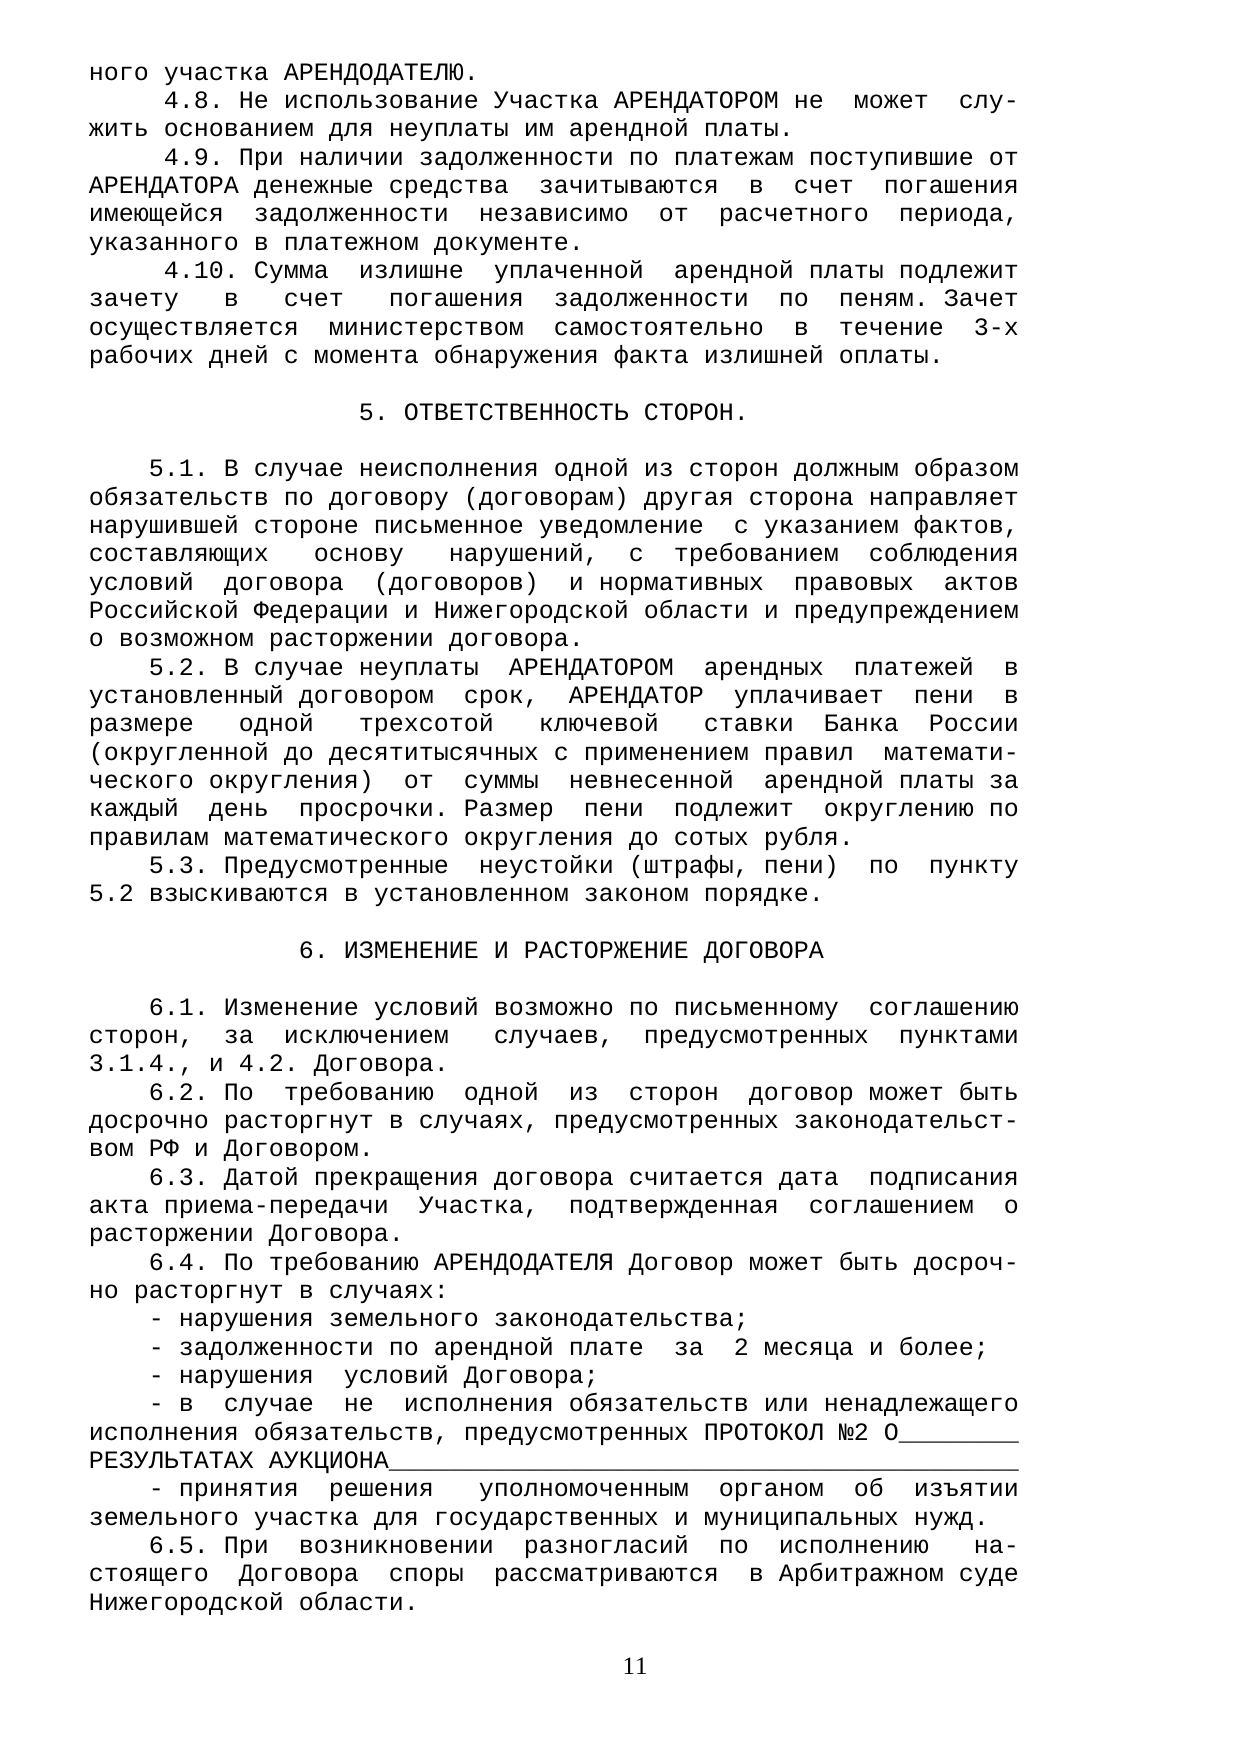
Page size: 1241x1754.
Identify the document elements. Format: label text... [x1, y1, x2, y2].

text указанного в платежном документе. [89, 229, 1181, 257]
text ческого округления) от суммы невнесенной арендной платы за [89, 767, 1181, 796]
text ного участка АРЕНДОДАТЕЛЮ. [89, 59, 1181, 87]
text - задолженности по арендной плате за 2 месяца и более; [89, 1334, 1181, 1362]
text нарушившей стороне письменное уведомление c указанием фактов, [89, 512, 1181, 541]
text 5. ОТВЕТСТВЕННОСТЬ СТОРОН. [89, 399, 1181, 427]
text 5.3. Предусмотренные неустойки (штрафы, пени) по пункту [89, 852, 1181, 881]
text зачету в счет погашения задолженности по пеням. Зачет [89, 286, 1181, 314]
text правилам математического округления до сотых рубля. [89, 824, 1181, 852]
text рабочих дней с момента обнаружения факта излишней оплаты. [89, 342, 1181, 371]
text (округленной до десятитысячных с применением правил математи- [89, 739, 1181, 767]
text 4.9. При наличии задолженности по платежам поступившие от [89, 144, 1181, 172]
text - нарушения земельного законодательства; [89, 1306, 1181, 1334]
text акта приема-передачи Участка, подтвержденная соглашением о [89, 1192, 1181, 1221]
text 6.1. Изменение условий возможно по письменному соглашению [89, 994, 1181, 1022]
text сторон, за исключением случаев, предусмотренных пунктами [89, 1022, 1181, 1051]
text 6.2. По требованию одной из сторон договор может быть [89, 1079, 1181, 1107]
text осуществляется министерством самостоятельно в течение 3-х [89, 314, 1181, 342]
text РЕЗУЛЬТАТАХ АУКЦИОНА__________________________________________ [89, 1447, 1181, 1476]
text обязательств по договору (договорам) другая сторона направляет [89, 484, 1181, 512]
text 5.2. В случае неуплаты АРЕНДАТОРОМ арендных платежей в [89, 654, 1181, 682]
text исполнения обязательств, предусмотренных ПРОТОКОЛ №2 О________ [89, 1419, 1181, 1447]
text 6.3. Датой прекращения договора считается дата подписания [89, 1164, 1181, 1192]
text стоящего Договора споры рассматриваются в Арбитражном суде [89, 1561, 1181, 1589]
text 6.4. По требованию АРЕНДОДАТЕЛЯ Договор может быть досроч- [89, 1249, 1181, 1277]
text 4.10. Сумма излишне уплаченной арендной платы подлежит [89, 257, 1181, 286]
text Российской Федерации и Нижегородской области и предупреждением [89, 597, 1181, 626]
text АРЕНДАТОРА денежные средства зачитываются в счет погашения [89, 172, 1181, 201]
text 4.8. Не использование Участка АРЕНДАТОРОМ не может слу- [89, 87, 1181, 116]
text 5.1. В случае неисполнения одной из сторон должным образом [89, 456, 1181, 484]
text установленный договором срок, АРЕНДАТОР уплачивает пени в [89, 682, 1181, 711]
text имеющейся задолженности независимо от расчетного периода, [89, 201, 1181, 229]
text 5.2 взыскиваются в установленном законом порядке. [89, 881, 1181, 909]
text досрочно расторгнут в случаях, предусмотренных законодательст- [89, 1107, 1181, 1136]
text каждый день просрочки. Размер пени подлежит округлению по [89, 796, 1181, 824]
text о возможном расторжении договора. [89, 626, 1181, 654]
text - принятия решения уполномоченным органом об изъятии [89, 1476, 1181, 1504]
text составляющих основу нарушений, с требованием соблюдения [89, 541, 1181, 569]
text земельного участка для государственных и муниципальных нужд. [89, 1504, 1181, 1532]
text расторжении Договора. [89, 1221, 1181, 1249]
text - нарушения условий Договора; [89, 1362, 1181, 1391]
text 6. ИЗМЕНЕНИЕ И РАСТОРЖЕНИЕ ДОГОВОРА [89, 937, 1181, 966]
text размере одной трехсотой ключевой ставки Банка России [89, 711, 1181, 739]
text условий договора (договоров) и нормативных правовых актов [89, 569, 1181, 597]
text но расторгнут в случаях: [89, 1277, 1181, 1306]
text 6.5. При возникновении разногласий по исполнению на- [89, 1532, 1181, 1561]
text 3.1.4., и 4.2. Договора. [89, 1051, 1181, 1079]
text жить основанием для неуплаты им арендной платы. [89, 116, 1181, 144]
text Нижегородской области. [89, 1589, 1181, 1617]
text - в случае не исполнения обязательств или ненадлежащего [89, 1391, 1181, 1419]
text вом РФ и Договором. [89, 1136, 1181, 1164]
